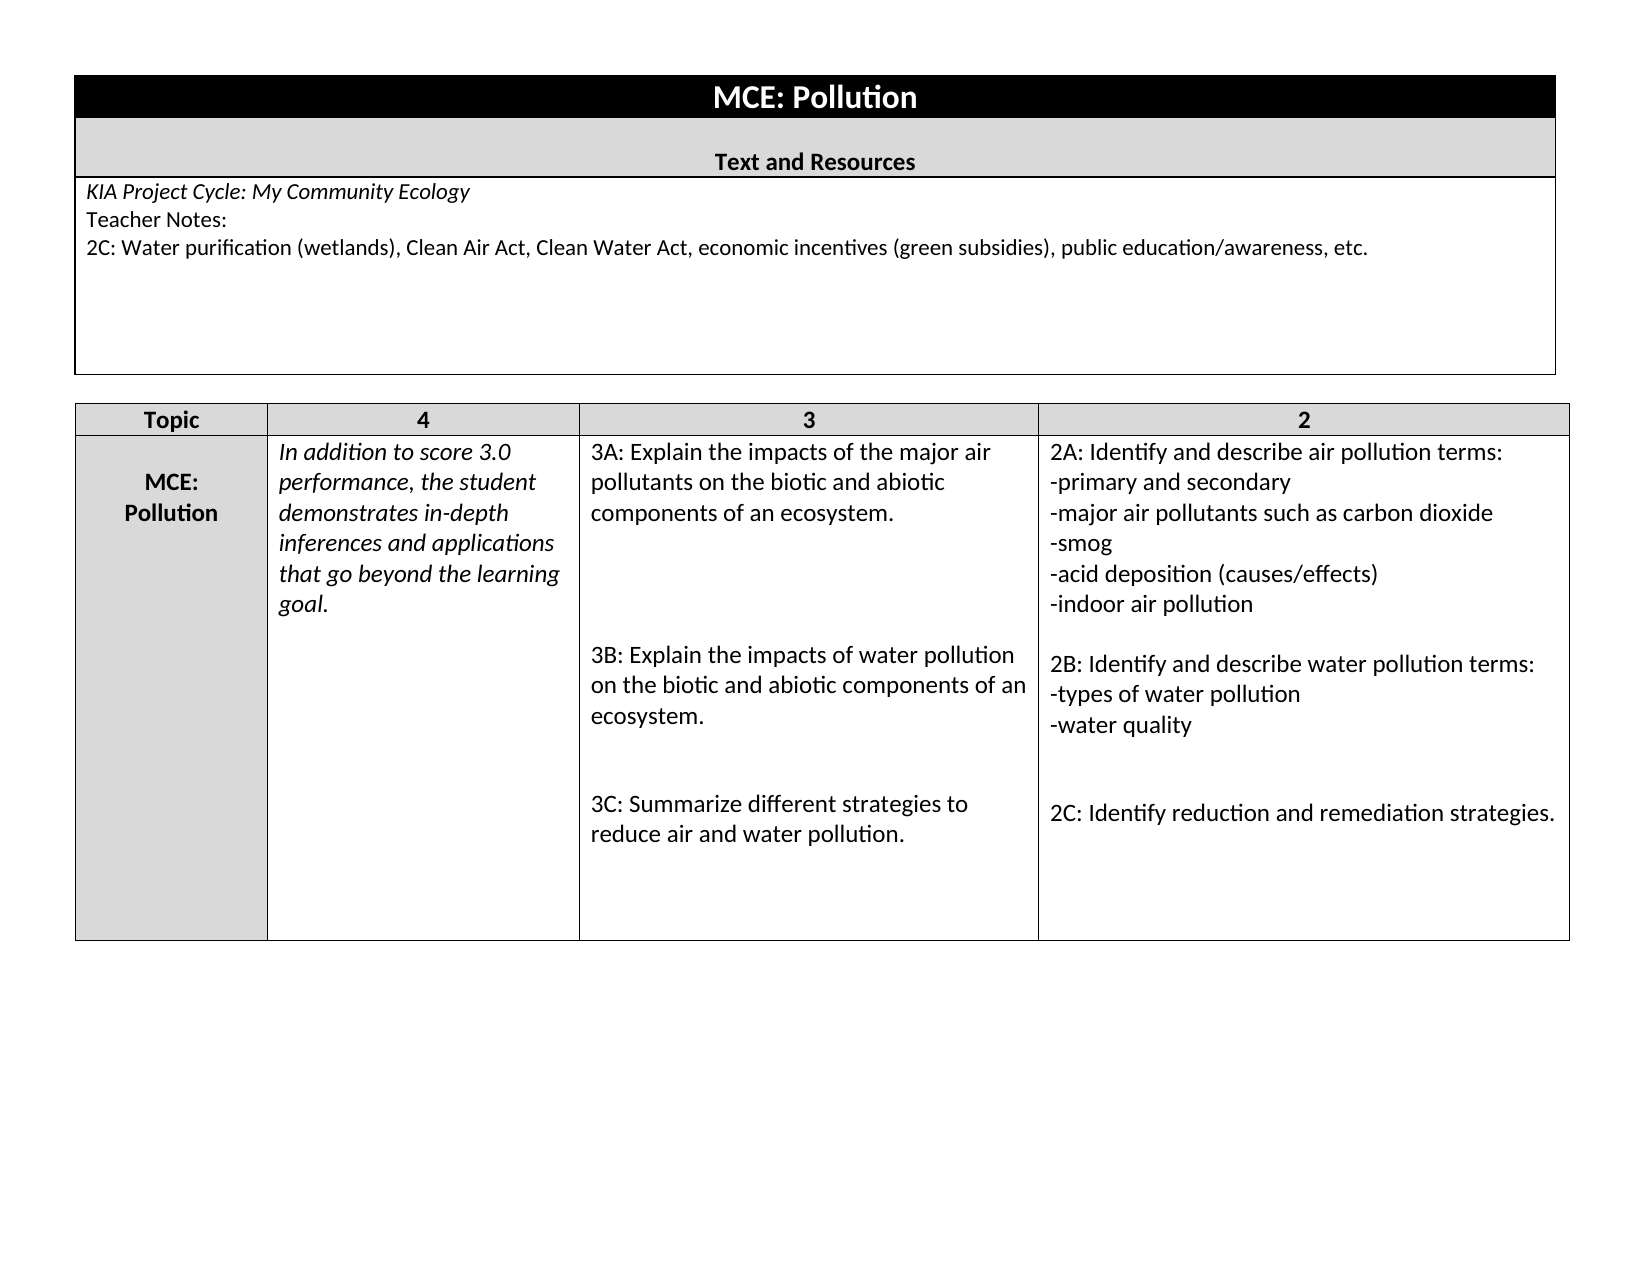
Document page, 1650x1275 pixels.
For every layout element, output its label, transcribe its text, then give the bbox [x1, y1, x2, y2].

table_cell 2A: Identify and describe air pollution terms: -primary and secondary -major air pollutants such as carbon dioxide -smog -acid deposition (causes/effects) -indoor air pollution 2B: Identify and describe water pollution terms: -types of water pollution -water quality 2C: Identify reduction and remediation strategies. [1039, 436, 1569, 940]
table_cell KIA Project Cycle: My Community Ecology Teacher Notes: 2C: Water purification (wetlands), Clean Air Act, Clean Water Act, economic incentives (green subsidies), public education/awareness, etc. [76, 178, 1555, 373]
table_cell MCE: Pollution [76, 436, 267, 940]
table_header Topic [76, 404, 267, 435]
table_cell Text and Resources [76, 118, 1555, 176]
table_cell 3A: Explain the impacts of the major air pollutants on the biotic and abiotic components of an ecosystem. 3B: Explain the impacts of water pollution on the biotic and abiotic components of an ecosystem. 3C: Summarize different strategies to reduce air and water pollution. [580, 436, 1038, 940]
table_cell In addition to score 3.0 performance, the student demonstrates in-depth inferences and applications that go beyond the learning goal. [268, 436, 579, 940]
table_header 3 [580, 404, 1038, 435]
table_header 2 [1039, 404, 1569, 435]
table_header MCE: Pollution [76, 76, 1555, 117]
table_header 4 [268, 404, 579, 435]
